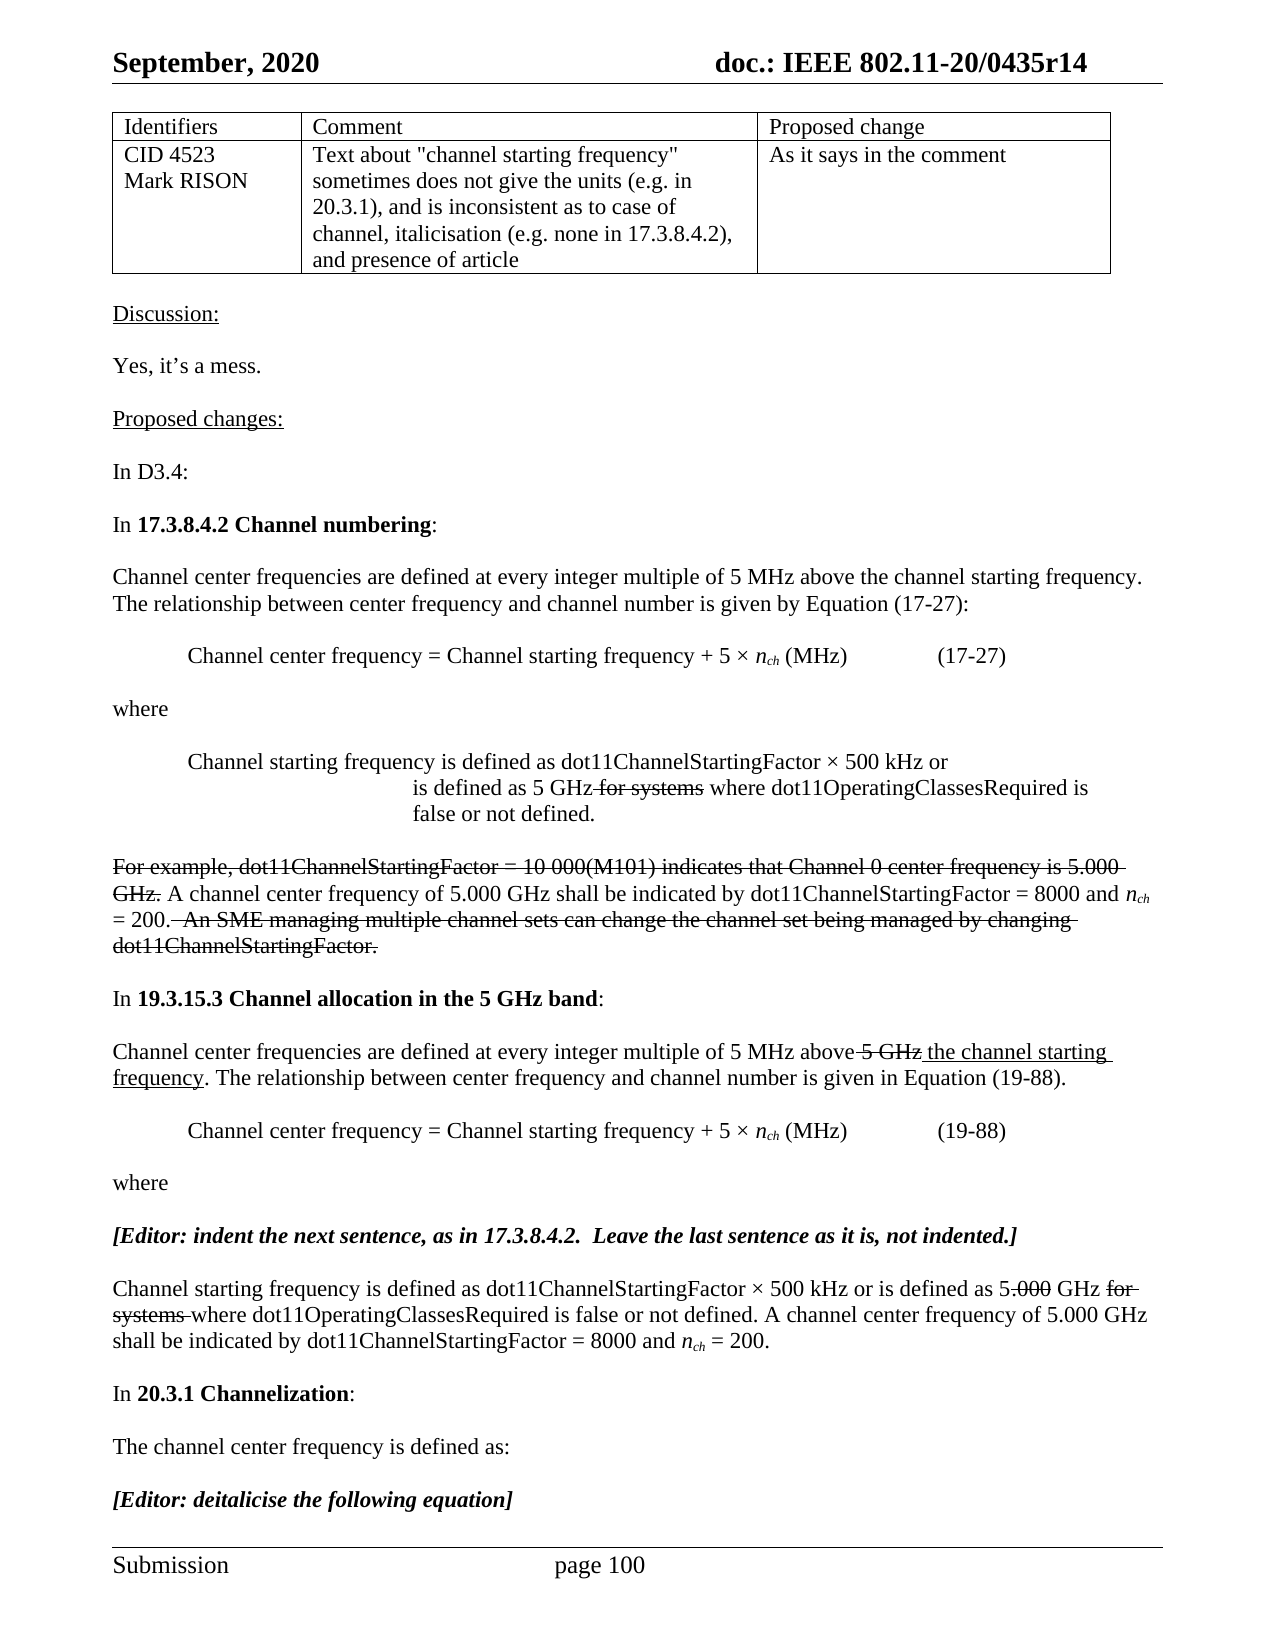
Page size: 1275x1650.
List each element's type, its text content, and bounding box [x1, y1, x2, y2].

text In 20.3.1 Channelization: [112, 1380, 1163, 1407]
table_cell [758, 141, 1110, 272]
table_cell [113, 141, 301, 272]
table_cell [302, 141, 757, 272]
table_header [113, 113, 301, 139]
text The channel center frequency is defined as: [112, 1433, 1163, 1459]
text where [112, 695, 1163, 721]
text is defined as 5 GHz for systems where dot11OperatingClassesRequired is [337, 774, 1163, 801]
text For example, dot11ChannelStartingFactor = 10 000(M101) indicates that Channel 0 center frequency is 5.000 GHz. A channel center frequency of 5.000 GHz shall be indicated by dot11ChannelStartingFactor = 8000 and nch = 200. An SME managing multiple channel sets can change the channel set being managed by changing dot11ChannelStartingFactor. [112, 853, 1163, 959]
text [Editor: deitalicise the following equation] [112, 1486, 1163, 1512]
text Yes, it’s a mess. [112, 352, 1163, 379]
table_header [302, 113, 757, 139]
text Channel center frequencies are defined at every integer multiple of 5 MHz above the channel starting frequency. The relationship between center frequency and channel number is given by Equation (17-27): [112, 563, 1163, 616]
text Discussion: [112, 300, 1163, 326]
text Channel starting frequency is defined as dot11ChannelStartingFactor × 500 kHz or is defined as 5.000 GHz for systems where dot11OperatingClassesRequired is false or not defined. A channel center frequency of 5.000 GHz shall be indicated by dot11ChannelStartingFactor = 8000 and nch = 200. [112, 1275, 1163, 1354]
text Channel center frequency = Channel starting frequency + 5 × nch (MHz) (19-88) [112, 1117, 1163, 1143]
text Channel center frequencies are defined at every integer multiple of 5 MHz above 5 GHz the channel starting frequency. The relationship between center frequency and channel number is given in Equation (19-88). [112, 1038, 1163, 1090]
text Proposed changes: [112, 405, 1163, 432]
text Channel center frequency = Channel starting frequency + 5 × nch (MHz) (17-27) [112, 642, 1163, 669]
text In 17.3.8.4.2 Channel numbering: [112, 511, 1163, 537]
text Channel starting frequency is defined as dot11ChannelStartingFactor × 500 kHz or [112, 748, 1163, 774]
text [Editor: indent the next sentence, as in 17.3.8.4.2. Leave the last sentence as it is, not indented.] [112, 1222, 1163, 1248]
text where [112, 1169, 1163, 1196]
text In D3.4: [112, 458, 1163, 484]
text false or not defined. [337, 801, 1163, 827]
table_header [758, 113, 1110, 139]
text In 19.3.15.3 Channel allocation in the 5 GHz band: [112, 985, 1163, 1011]
